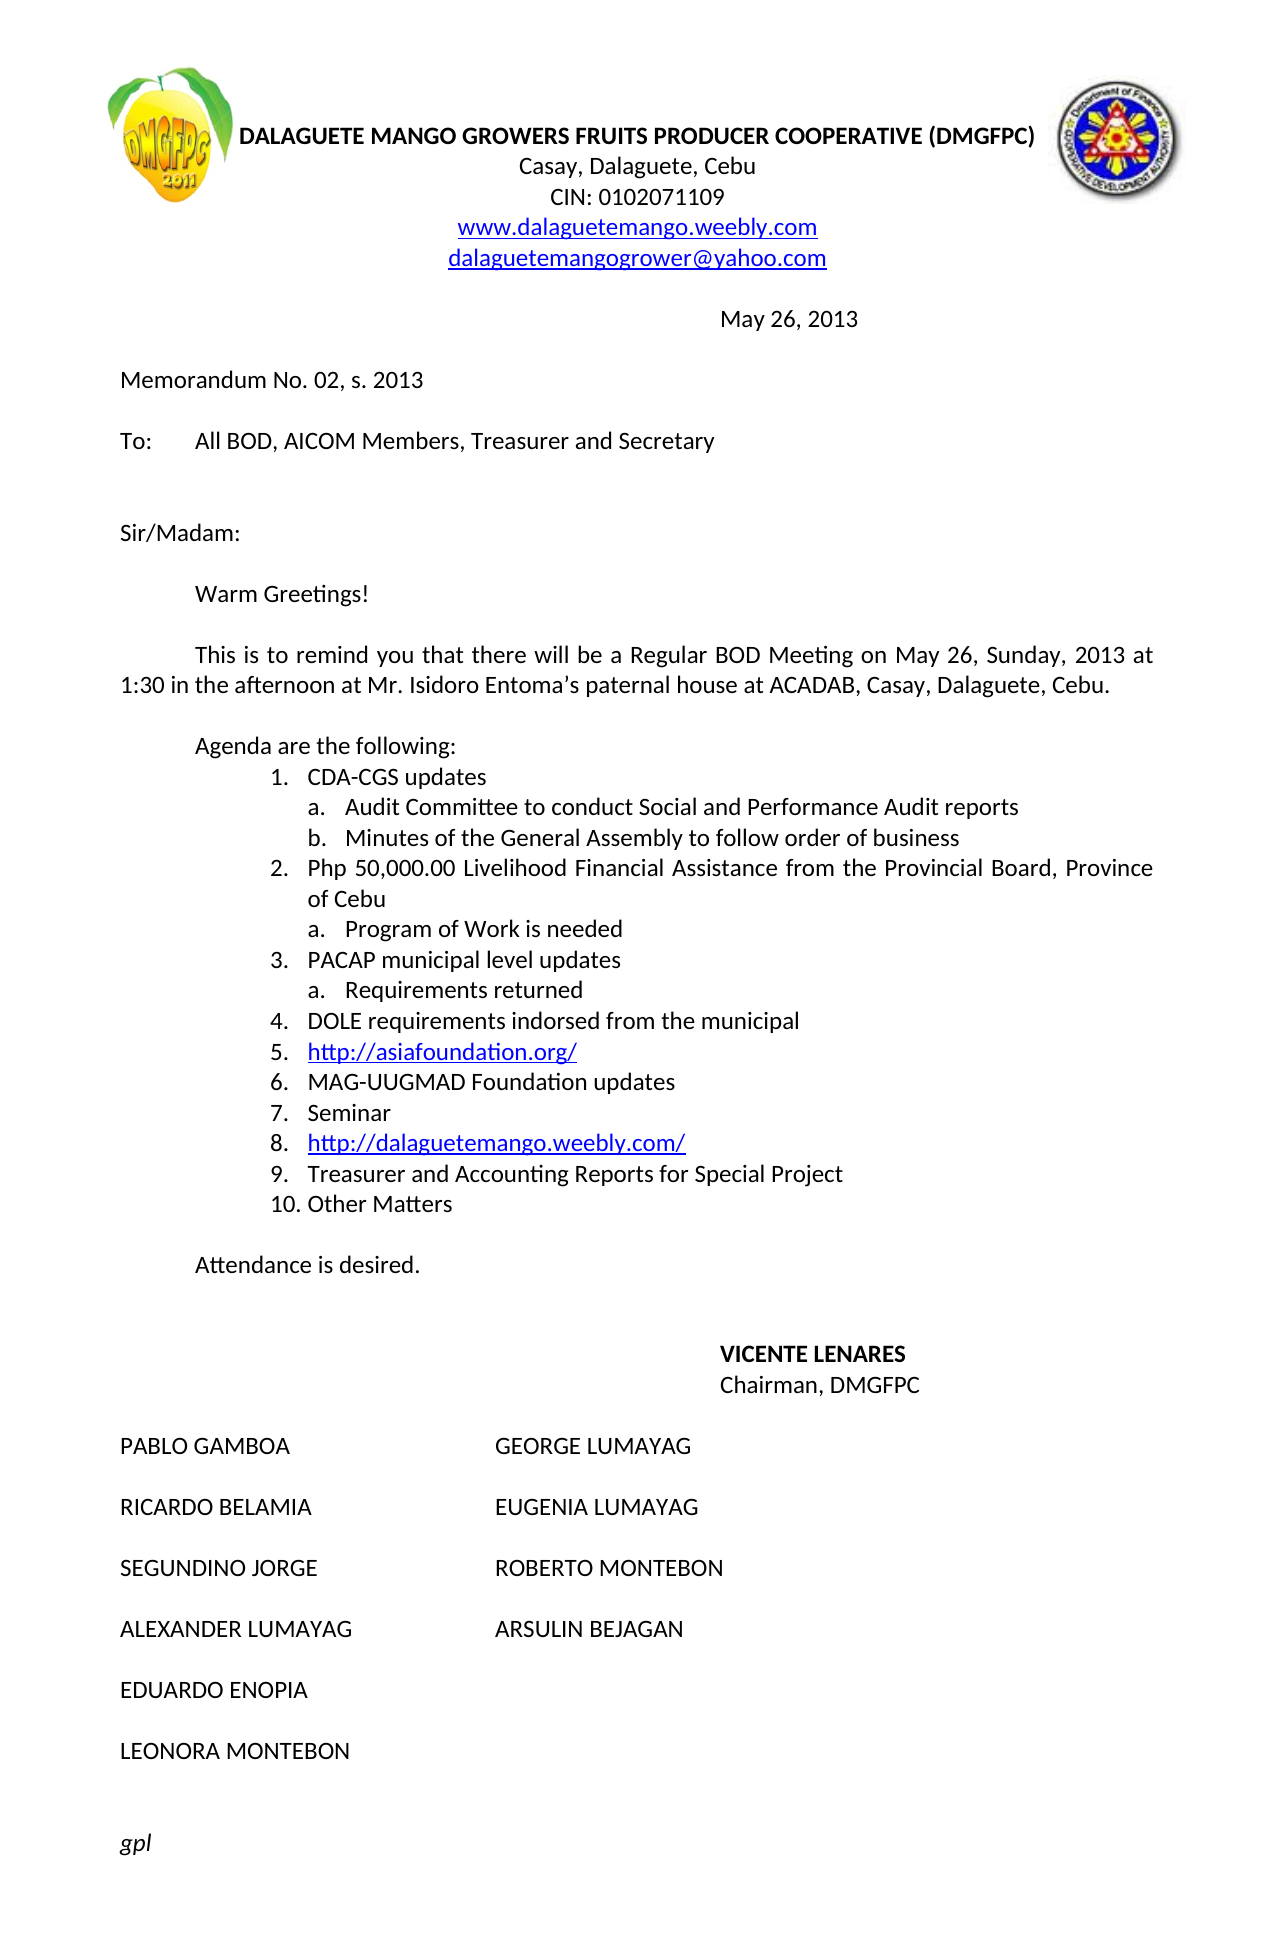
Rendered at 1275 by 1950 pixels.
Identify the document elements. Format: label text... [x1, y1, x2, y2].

list PACAP municipal level updates [270, 944, 1155, 974]
text Sir/Madam: [120, 517, 1155, 547]
picture [1047, 75, 1187, 204]
list http://asiafoundation.org/ [270, 1036, 1155, 1066]
text VICENTE LENARES [120, 1338, 1155, 1369]
text RICARDO BELAMIA EUGENIA LUMAYAG [120, 1491, 1155, 1521]
text www.dalaguetemango.weebly.com [120, 212, 1155, 242]
list Treasurer and Accounting Reports for Special Project [270, 1158, 1155, 1188]
list Other Matters [270, 1188, 1155, 1219]
text EDUARDO ENOPIA [120, 1674, 1155, 1704]
text PABLO GAMBOA GEORGE LUMAYAG [120, 1430, 1155, 1460]
text CIN: 0102071109 [120, 181, 1155, 212]
list Audit Committee to conduct Social and Performance Audit reports [307, 791, 1155, 822]
text SEGUNDINO JORGE ROBERTO MONTEBON [120, 1552, 1155, 1582]
text Attendance is desired. [195, 1249, 1155, 1280]
text Memorandum No. 02, s. 2013 [120, 364, 1155, 395]
text gpl [120, 1827, 1155, 1857]
list DOLE requirements indorsed from the municipal [270, 1005, 1155, 1036]
text Casay, Dalaguete, Cebu [120, 151, 1155, 181]
list MAG-UUGMAD Foundation updates [270, 1066, 1155, 1097]
list CDA-CGS updates [270, 761, 1155, 791]
list Seminar [270, 1097, 1155, 1127]
list http://dalaguetemango.weebly.com/ [270, 1127, 1155, 1158]
list Program of Work is needed [307, 913, 1155, 944]
list Requirements returned [307, 974, 1155, 1005]
picture [104, 64, 236, 205]
text Warm Greetings! [120, 578, 1155, 608]
list Minutes of the General Assembly to follow order of business [307, 822, 1155, 852]
text To: All BOD, AICOM Members, Treasurer and Secretary [120, 425, 1155, 456]
text Chairman, DMGFPC [120, 1369, 1155, 1399]
text LEONORA MONTEBON [120, 1735, 1155, 1766]
text dalaguetemangogrower@yahoo.com [120, 242, 1155, 273]
list Php 50,000.00 Livelihood Financial Assistance from the Provincial Board, Province of Cebu [270, 852, 1155, 913]
text This is to remind you that there will be a Regular BOD Meeting on May 26, Sunday, 2013 at 1:30 in the afternoon at Mr. Isidoro Entoma’s paternal house at ACADAB, Casay, Dalaguete, Cebu. [120, 639, 1155, 700]
text DALAGUETE MANGO GROWERS FRUITS PRODUCER COOPERATIVE (DMGFPC) [120, 120, 1155, 151]
text May 26, 2013 [120, 303, 1155, 334]
text ALEXANDER LUMAYAG ARSULIN BEJAGAN [120, 1613, 1155, 1643]
text Agenda are the following: [120, 730, 1155, 761]
